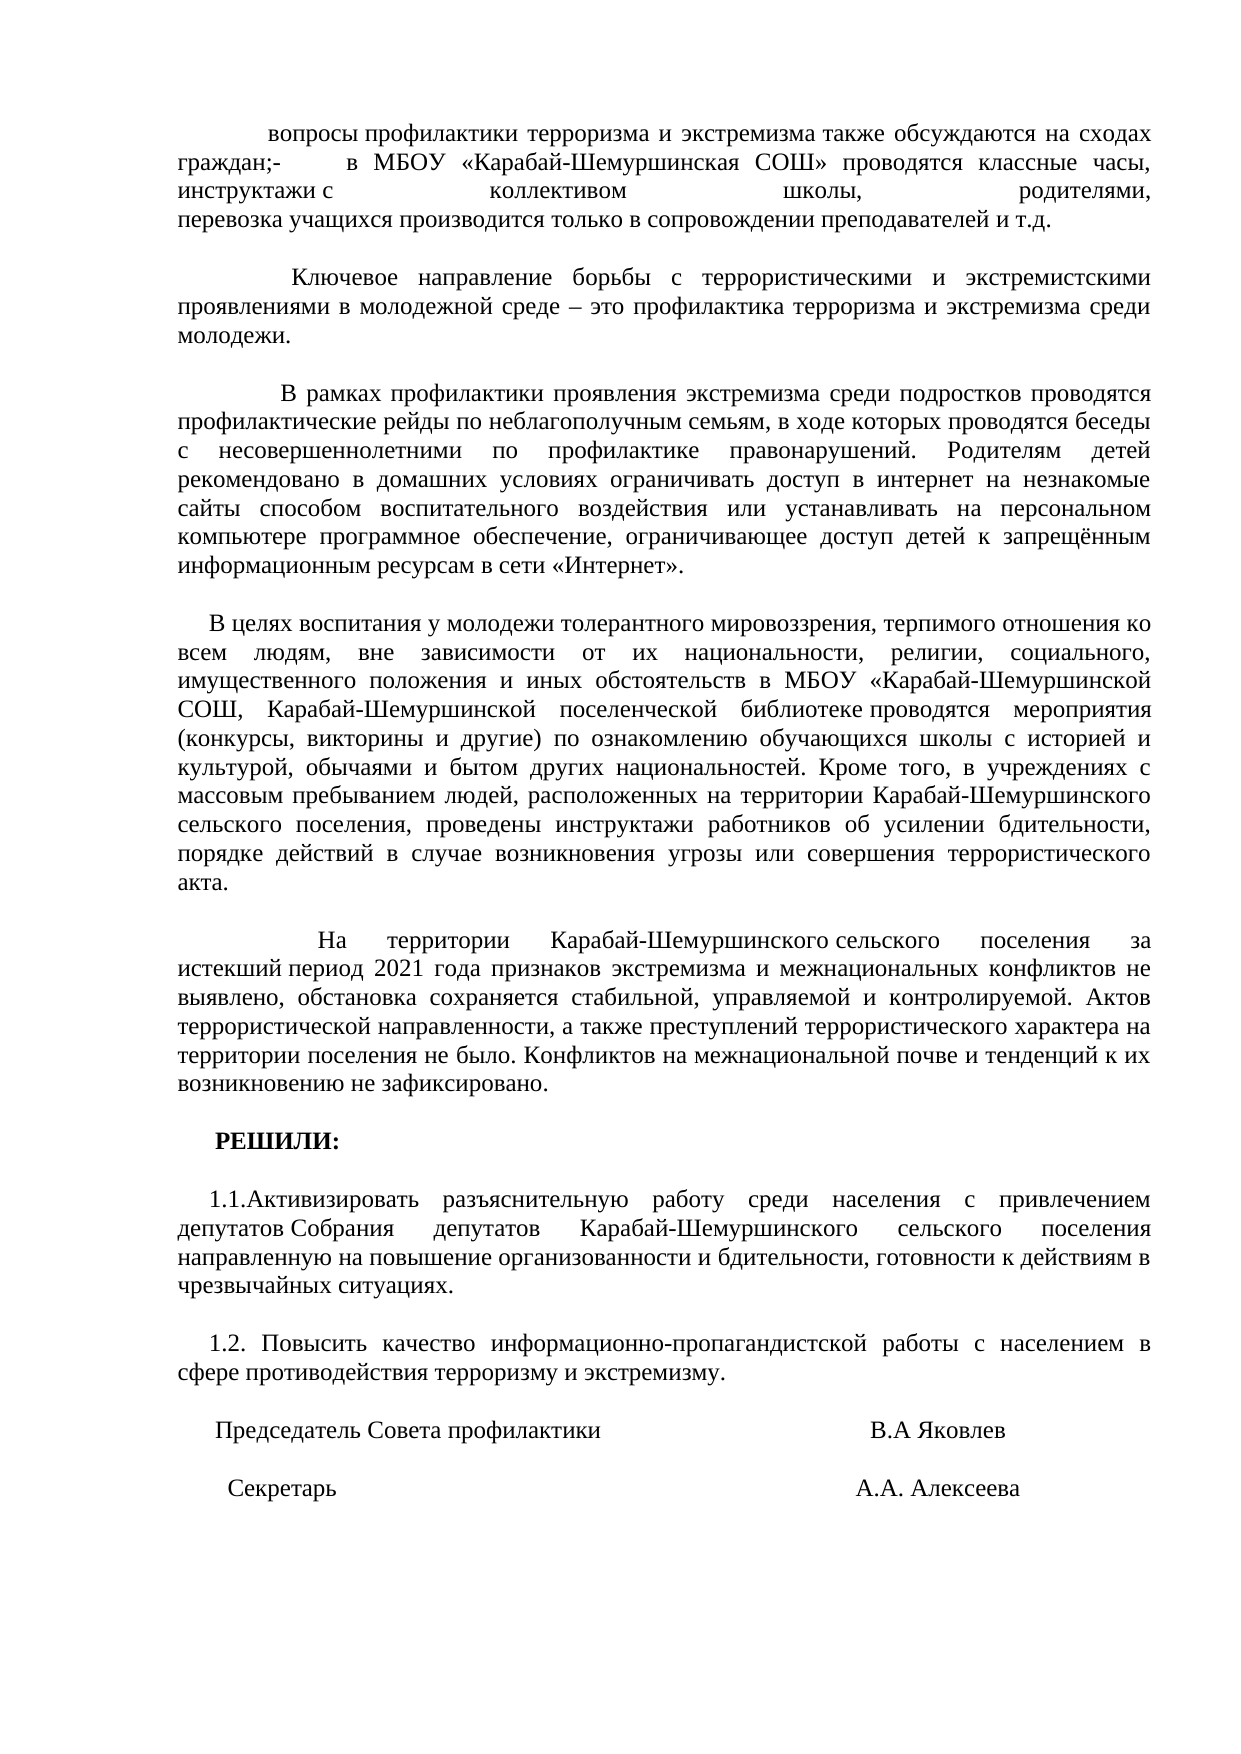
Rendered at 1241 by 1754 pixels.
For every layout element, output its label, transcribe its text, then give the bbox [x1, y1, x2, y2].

text На территории Карабай-Шемуршинского сельского поселения за истекший период 2021 года признаков экстремизма и межнациональных конфликтов не выявлено, обстановка сохраняется стабильной, управляемой и контролируемой. Актов террористической направленности, а также преступлений террористического характера на территории поселения не было. Конфликтов на межнациональной почве и тенденций к их возникновению не зафиксировано. [177, 925, 1152, 1097]
text вопросы профилактики терроризма и экстремизма также обсуждаются на сходах граждан;- в МБОУ «Карабай-Шемуршинская СОШ» проводятся классные часы, инструктажи с коллективом школы, родителями, перевозка учащихся производится только в сопровождении преподавателей и т.д. [177, 118, 1152, 233]
text Председатель Совета профилактики В.А Яковлев [177, 1415, 1152, 1444]
text 1.1.Активизировать разъяснительную работу среди населения с привлечением депутатов Собрания депутатов Карабай-Шемуршинского сельского поселения направленную на повышение организованности и бдительности, готовности к действиям в чрезвычайных ситуациях. [177, 1184, 1152, 1299]
text Секретарь А.А. Алексеева [177, 1473, 1152, 1502]
text 1.2. Повысить качество информационно-пропагандистской работы с населением в сфере противодействия терроризму и экстремизму. [177, 1328, 1152, 1386]
text В целях воспитания у молодежи толерантного мировоззрения, терпимого отношения ко всем людям, вне зависимости от их национальности, религии, социального, имущественного положения и иных обстоятельств в МБОУ «Карабай-Шемуршинской СОШ, Карабай-Шемуршинской поселенческой библиотеке проводятся мероприятия (конкурсы, викторины и другие) по ознакомлению обучающихся школы с историей и культурой, обычаями и бытом других национальностей. Кроме того, в учреждениях с массовым пребыванием людей, расположенных на территории Карабай-Шемуршинского сельского поселения, проведены инструктажи работников об усилении бдительности, порядке действий в случае возникновения угрозы или совершения террористического акта. [177, 608, 1152, 896]
text В рамках профилактики проявления экстремизма среди подростков проводятся профилактические рейды по неблагополучным семьям, в ходе которых проводятся беседы с несовершеннолетними по профилактике правонарушений. Родителям детей рекомендовано в домашних условиях ограничивать доступ в интернет на незнакомые сайты способом воспитательного воздействия или устанавливать на персональном компьютере программное обеспечение, ограничивающее доступ детей к запрещённым информационным ресурсам в сети «Интернет». [177, 378, 1152, 579]
text Ключевое направление борьбы с террористическими и экстремистскими проявлениями в молодежной среде – это профилактика терроризма и экстремизма среди молодежи. [177, 262, 1152, 348]
text РЕШИЛИ: [177, 1126, 1152, 1155]
